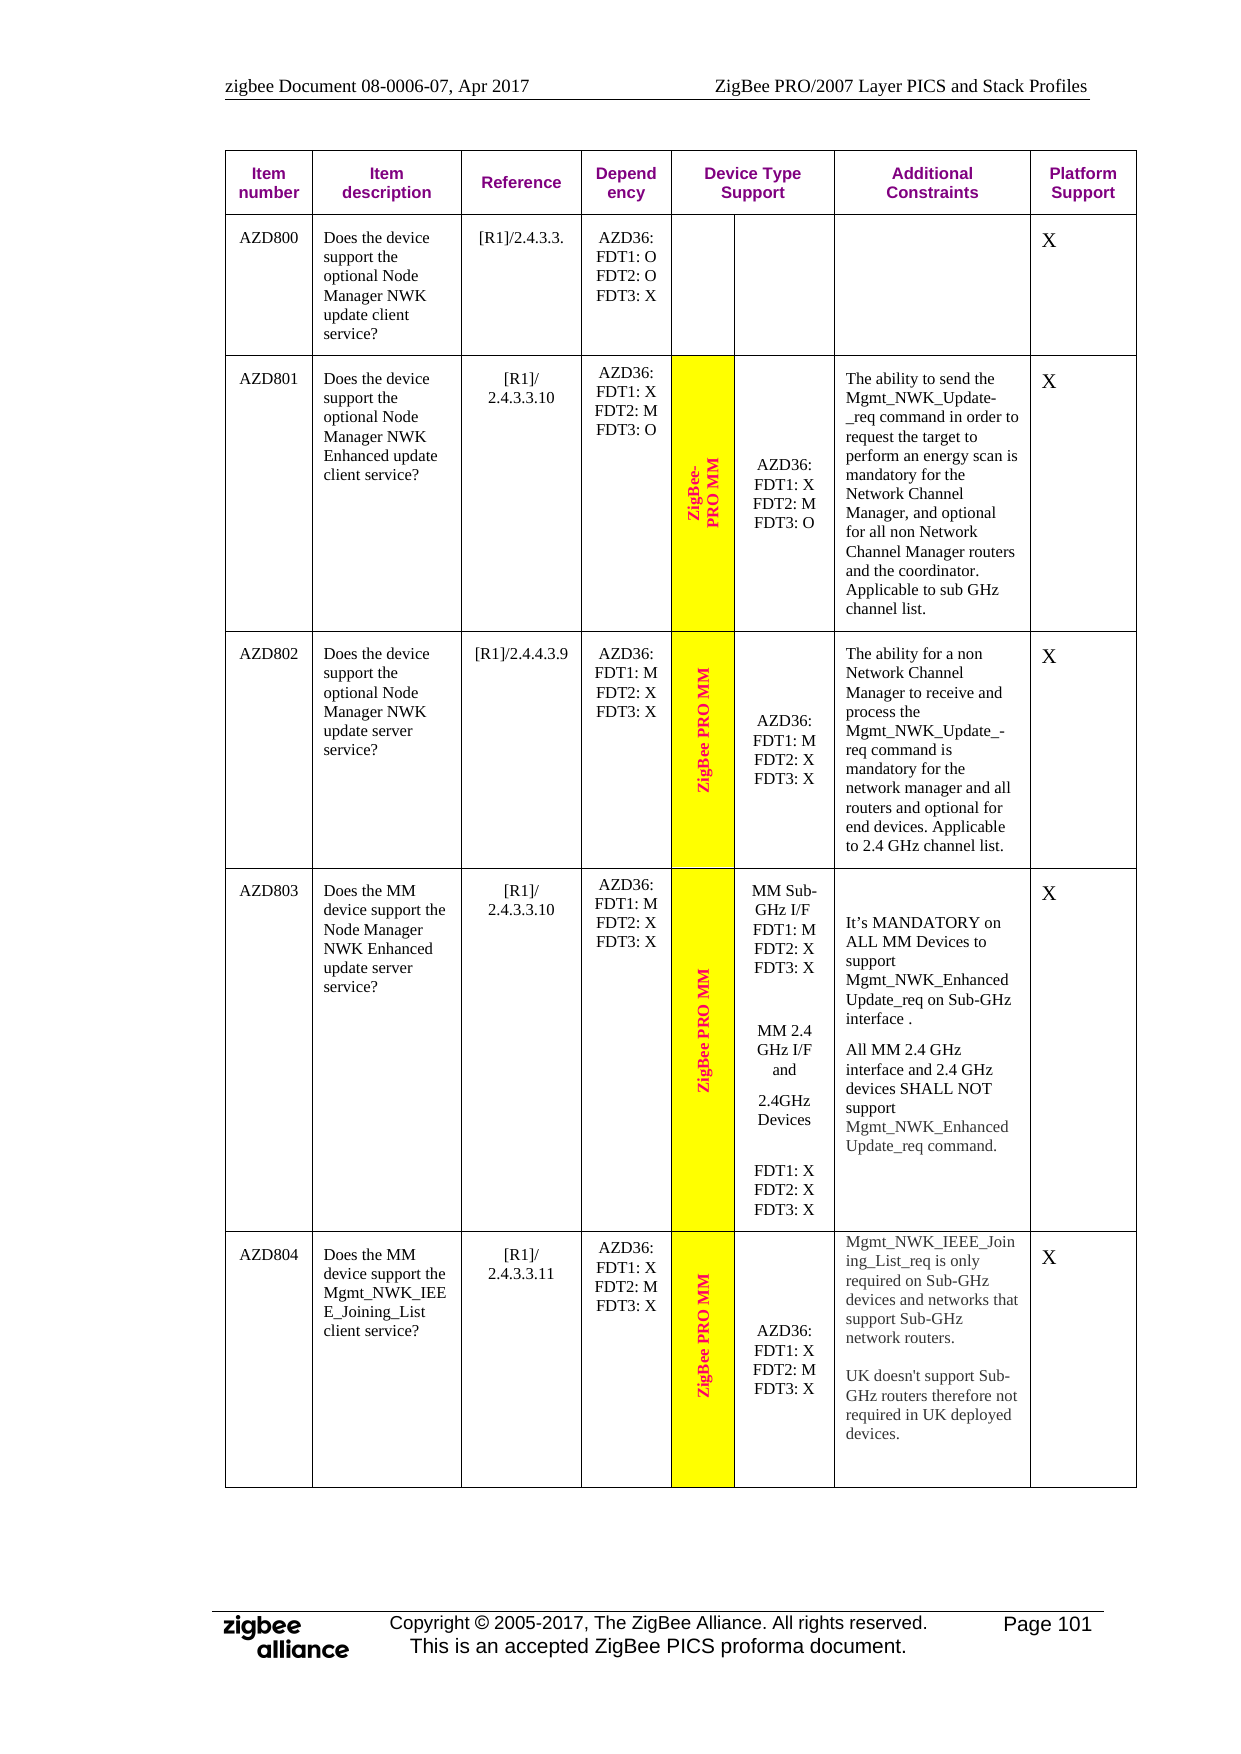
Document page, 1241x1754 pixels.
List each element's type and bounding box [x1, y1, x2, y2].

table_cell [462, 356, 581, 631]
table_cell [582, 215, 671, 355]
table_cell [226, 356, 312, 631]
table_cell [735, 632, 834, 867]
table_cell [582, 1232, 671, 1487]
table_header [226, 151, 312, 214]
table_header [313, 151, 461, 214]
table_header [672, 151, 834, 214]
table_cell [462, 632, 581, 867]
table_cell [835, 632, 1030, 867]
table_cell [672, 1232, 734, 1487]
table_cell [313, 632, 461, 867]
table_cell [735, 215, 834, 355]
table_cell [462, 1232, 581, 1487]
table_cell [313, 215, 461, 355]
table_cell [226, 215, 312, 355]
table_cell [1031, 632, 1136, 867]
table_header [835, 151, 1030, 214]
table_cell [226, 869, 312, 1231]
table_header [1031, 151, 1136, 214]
picture [223, 1615, 349, 1658]
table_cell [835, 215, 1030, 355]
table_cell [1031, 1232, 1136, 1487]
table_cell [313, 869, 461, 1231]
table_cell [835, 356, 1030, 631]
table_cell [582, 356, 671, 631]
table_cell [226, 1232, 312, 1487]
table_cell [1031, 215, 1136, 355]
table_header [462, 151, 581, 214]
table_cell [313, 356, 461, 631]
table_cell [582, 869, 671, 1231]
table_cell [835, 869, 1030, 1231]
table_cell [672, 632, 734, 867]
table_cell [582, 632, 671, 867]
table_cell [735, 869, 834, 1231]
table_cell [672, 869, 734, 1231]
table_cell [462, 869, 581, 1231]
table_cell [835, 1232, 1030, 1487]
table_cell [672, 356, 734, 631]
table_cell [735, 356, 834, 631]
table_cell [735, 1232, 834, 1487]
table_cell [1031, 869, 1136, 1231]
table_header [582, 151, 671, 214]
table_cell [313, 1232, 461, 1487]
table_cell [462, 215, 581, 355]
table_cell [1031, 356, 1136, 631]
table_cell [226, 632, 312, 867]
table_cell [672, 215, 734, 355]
